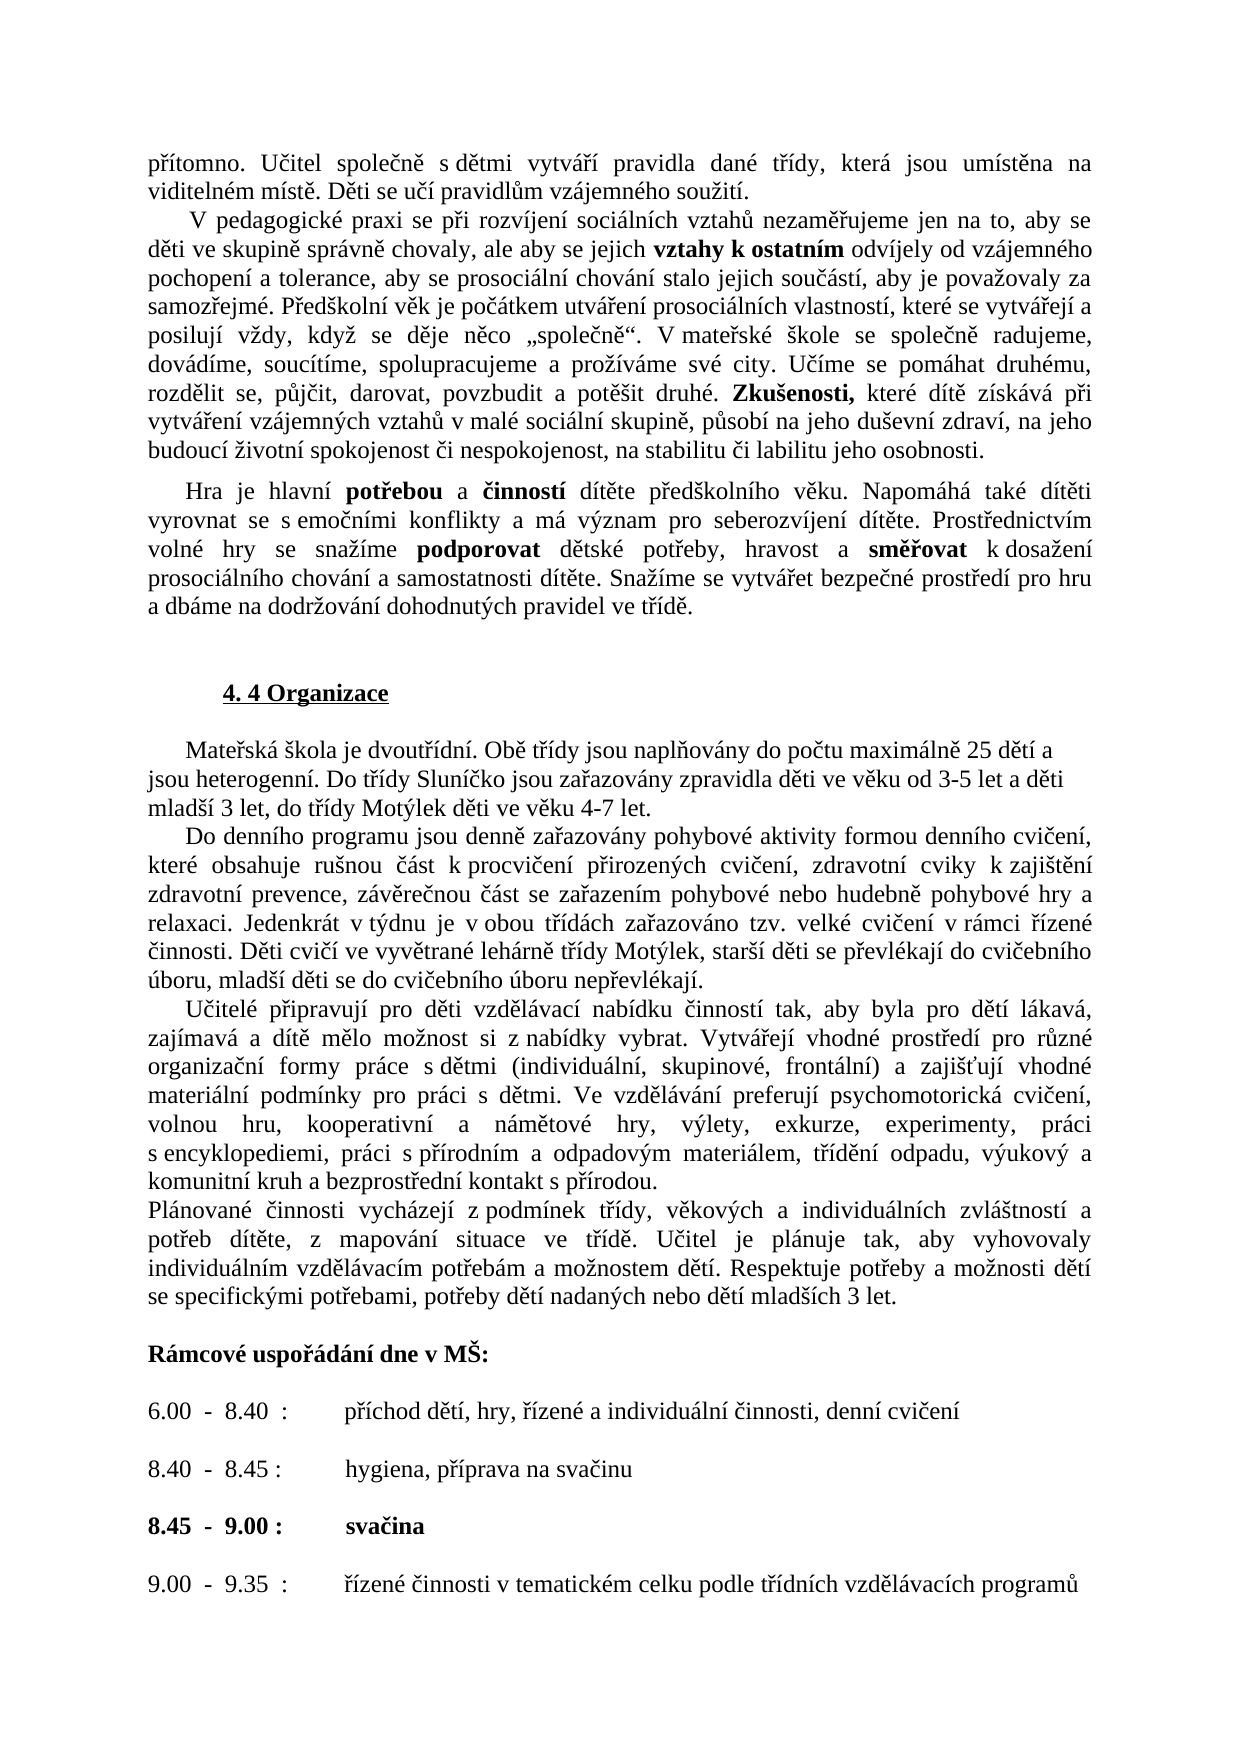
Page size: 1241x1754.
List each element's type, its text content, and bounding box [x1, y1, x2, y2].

text Do denního programu jsou denně zařazovány pohybové aktivity formou denního cvičení, které obsahuje rušnou část k procvičení přirozených cvičení, zdravotní cviky k zajištění zdravotní prevence, závěrečnou část se zařazením pohybové nebo hudebně pohybové hry a relaxaci. Jedenkrát v týdnu je v obou třídách zařazováno tzv. velké cvičení v rámci řízené činnosti. Děti cvičí ve vyvětrané lehárně třídy Motýlek, starší děti se převlékají do cvičebního úboru, mladší děti se do cvičebního úboru nepřevlékají. [148, 821, 1093, 994]
text 8.45 - 9.00 : svačina [148, 1511, 1093, 1540]
text Učitelé připravují pro děti vzdělávací nabídku činností tak, aby byla pro dětí lákavá, zajímavá a dítě mělo možnost si z nabídky vybrat. Vytvářejí vhodné prostředí pro různé organizační formy práce s dětmi (individuální, skupinové, frontální) a zajišťují vhodné materiální podmínky pro práci s dětmi. Ve vzdělávání preferují psychomotorická cvičení, volnou hru, kooperativní a námětové hry, výlety, exkurze, experimenty, práci s encyklopediemi, práci s přírodním a odpadovým materiálem, třídění odpadu, výukový a komunitní kruh a bezprostřední kontakt s přírodou. [148, 994, 1093, 1195]
text Mateřská škola je dvoutřídní. Obě třídy jsou naplňovány do počtu maximálně 25 dětí a jsou heterogenní. Do třídy Sluníčko jsou zařazovány zpravidla děti ve věku od 3-5 let a děti mladší 3 let, do třídy Motýlek děti ve věku 4-7 let. [148, 735, 1093, 821]
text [148, 148, 1093, 205]
text 6.00 - 8.40 : příchod dětí, hry, řízené a individuální činnosti, denní cvičení [148, 1396, 1093, 1425]
text Hra je hlavní potřebou a činností dítěte předškolního věku. Napomáhá také dítěti vyrovnat se s emočními konflikty a má význam pro seberozvíjení dítěte. Prostřednictvím volné hry se snažíme podporovat dětské potřeby, hravost a směřovat k dosažení prosociálního chování a samostatnosti dítěte. Snažíme se vytvářet bezpečné prostředí pro hru a dbáme na dodržování dohodnutých pravidel ve třídě. [148, 476, 1093, 620]
text 9.00 - 9.35 : řízené činnosti v tematickém celku podle třídních vzdělávacích programů [148, 1569, 1093, 1598]
text Rámcové uspořádání dne v MŠ: [148, 1339, 1093, 1368]
list 4. 4 Organizace [223, 678, 1093, 706]
text 8.40 - 8.45 : hygiena, příprava na svačinu [148, 1454, 1093, 1483]
text Plánované činnosti vycházejí z podmínek třídy, věkových a individuálních zvláštností a potřeb dítěte, z mapování situace ve třídě. Učitel je plánuje tak, aby vyhovovaly individuálním vzdělávacím potřebám a možnostem dětí. Respektuje potřeby a možnosti dětí se specifickými potřebami, potřeby dětí nadaných nebo dětí mladších 3 let. [148, 1195, 1093, 1310]
text V pedagogické praxi se při rozvíjení sociálních vztahů nezaměřujeme jen na to, aby se děti ve skupině správně chovaly, ale aby se jejich vztahy k ostatním odvíjely od vzájemného pochopení a tolerance, aby se prosociální chování stalo jejich součástí, aby je považovaly za samozřejmé. Předškolní věk je počátkem utváření prosociálních vlastností, které se vytvářejí a posilují vždy, když se děje něco „společně“. V mateřské škole se společně radujeme, dovádíme, soucítíme, spolupracujeme a prožíváme své city. Učíme se pomáhat druhému, rozdělit se, půjčit, darovat, povzbudit a potěšit druhé. Zkušenosti, které dítě získává při vytváření vzájemných vztahů v malé sociální skupině, působí na jeho duševní zdraví, na jeho budoucí životní spokojenost či nespokojenost, na stabilitu či labilitu jeho osobnosti. [148, 205, 1093, 464]
